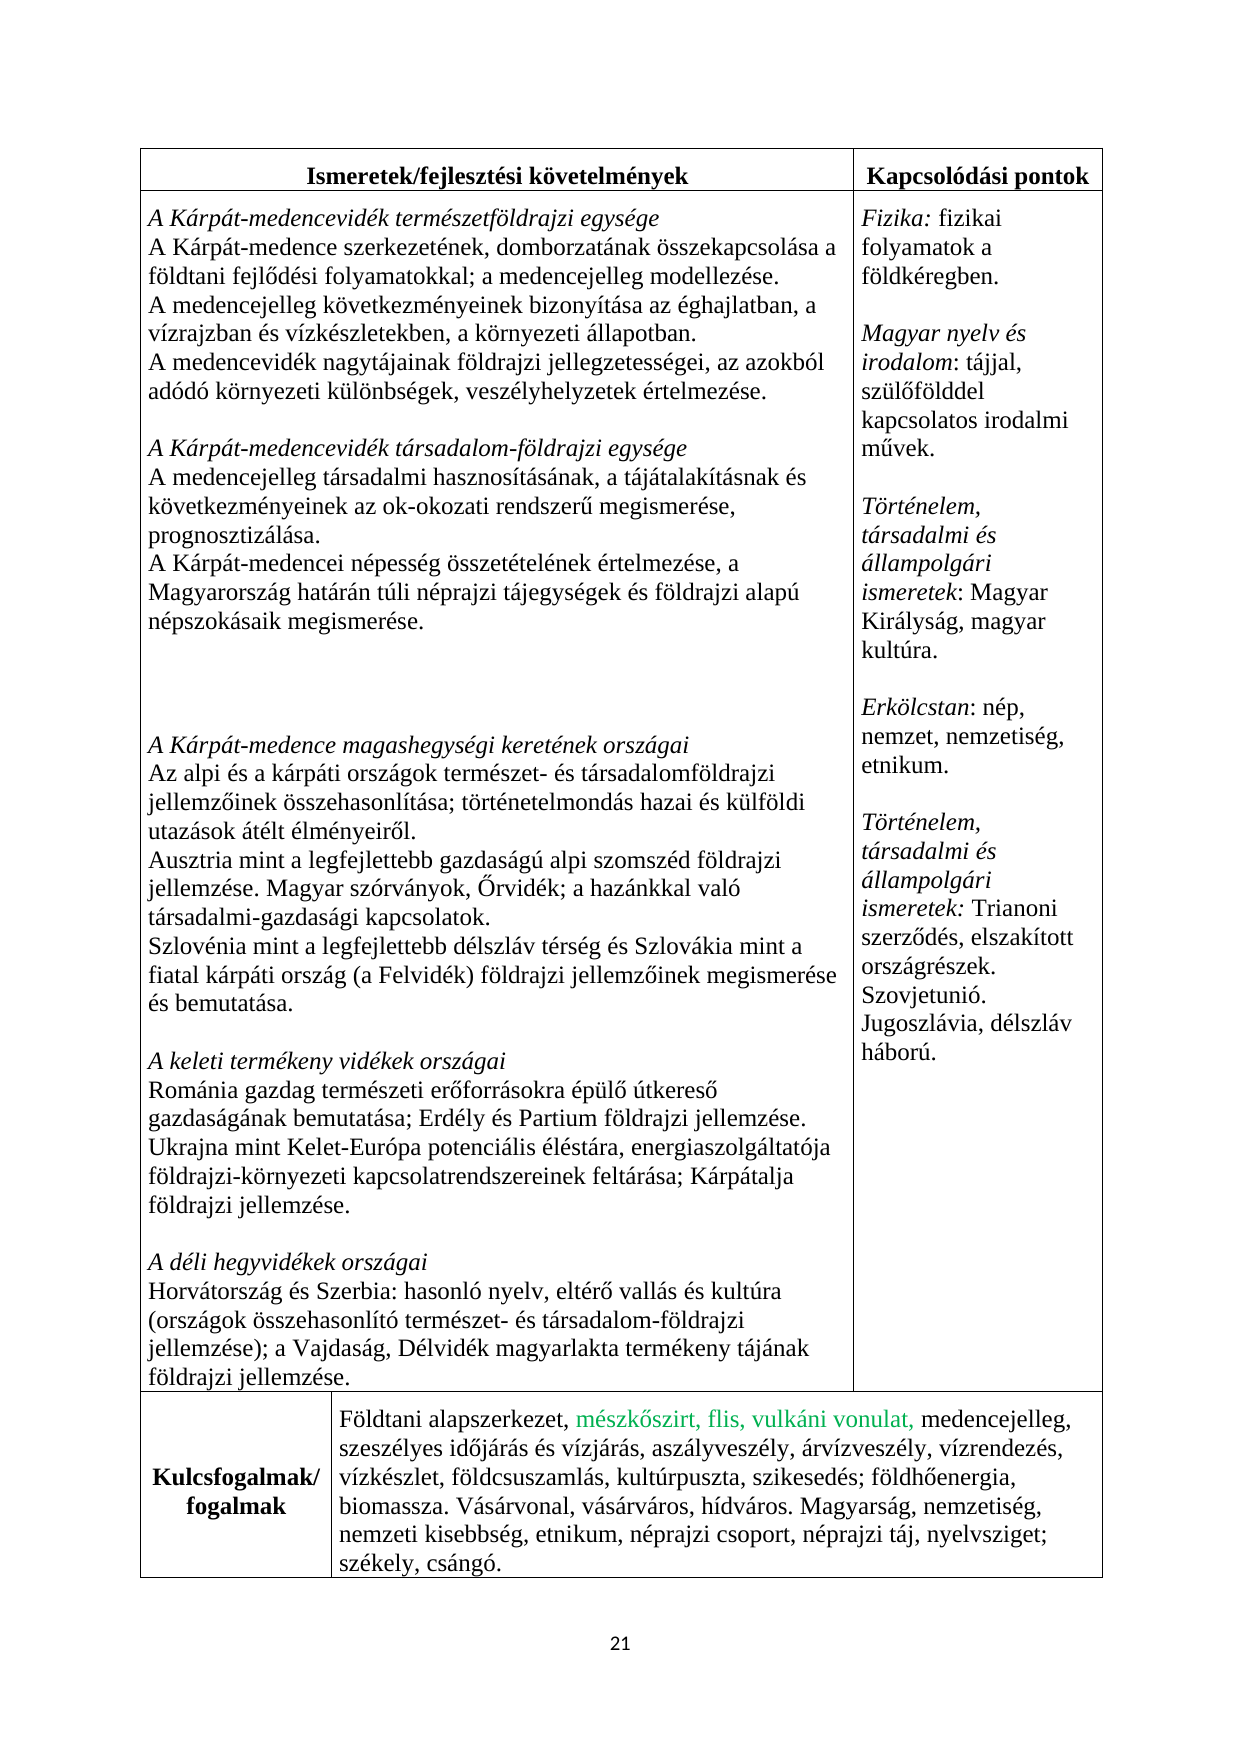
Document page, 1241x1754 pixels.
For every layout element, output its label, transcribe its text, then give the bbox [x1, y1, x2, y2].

table_cell A Kárpát-medencevidék természetföldrajzi egysége A Kárpát-medence szerkezetének, domborzatának összekapcsolása a földtani fejlődési folyamatokkal; a medencejelleg modellezése. A medencejelleg következményeinek bizonyítása az éghajlatban, a vízrajzban és vízkészletekben, a környezeti állapotban. A medencevidék nagytájainak földrajzi jellegzetességei, az azokból adódó környezeti különbségek, veszélyhelyzetek értelmezése. A Kárpát-medencevidék társadalom-földrajzi egysége A medencejelleg társadalmi hasznosításának, a tájátalakításnak és következményeinek az ok-okozati rendszerű megismerése, prognosztizálása. A Kárpát-medencei népesség összetételének értelmezése, a Magyarország határán túli néprajzi tájegységek és földrajzi alapú népszokásaik megismerése. A Kárpát-medence magashegységi keretének országai Az alpi és a kárpáti országok természet- és társadalomföldrajzi jellemzőinek összehasonlítása; történetelmondás hazai és külföldi utazások átélt élményeiről. Ausztria mint a legfejlettebb gazdaságú alpi szomszéd földrajzi jellemzése. Magyar szórványok, Őrvidék; a hazánkkal való társadalmi-gazdasági kapcsolatok. Szlovénia mint a legfejlettebb délszláv térség és Szlovákia mint a fiatal kárpáti ország (a Felvidék) földrajzi jellemzőinek megismerése és bemutatása. A keleti termékeny vidékek országai Románia gazdag természeti erőforrásokra épülő útkereső gazdaságának bemutatása; Erdély és Partium földrajzi jellemzése. Ukrajna mint Kelet-Európa potenciális éléstára, energiaszolgáltatója földrajzi-környezeti kapcsolatrendszereinek feltárása; Kárpátalja földrajzi jellemzése. A déli hegyvidékek országai Horvátország és Szerbia: hasonló nyelv, eltérő vallás és kultúra (országok összehasonlító természet- és társadalom-földrajzi jellemzése); a Vajdaság, Délvidék magyarlakta termékeny tájának földrajzi jellemzése. [141, 191, 853, 1391]
table_header Ismeretek/fejlesztési követelmények [141, 149, 853, 190]
table_header Kapcsolódási pontok [854, 149, 1102, 190]
table_cell Fizika: fizikai folyamatok a földkéregben. Magyar nyelv és irodalom: tájjal, szülőfölddel kapcsolatos irodalmi művek. Történelem, társadalmi és állampolgári ismeretek: Magyar Királyság, magyar kultúra. Erkölcstan: nép, nemzet, nemzetiség, etnikum. Történelem, társadalmi és állampolgári ismeretek: Trianoni szerződés, elszakított országrészek. Szovjetunió. Jugoszlávia, délszláv háború. [854, 191, 1102, 1391]
table_cell Földtani alapszerkezet, mészkőszirt, flis, vulkáni vonulat, medencejelleg, szeszélyes időjárás és vízjárás, aszályveszély, árvízveszély, vízrendezés, vízkészlet, földcsuszamlás, kultúrpuszta, szikesedés; földhőenergia, biomassza. Vásárvonal, vásárváros, hídváros. Magyarság, nemzetiség, nemzeti kisebbség, etnikum, néprajzi csoport, néprajzi táj, nyelvsziget; székely, csángó. [332, 1392, 1102, 1577]
table_cell Kulcsfogalmak/ fogalmak [141, 1392, 331, 1577]
